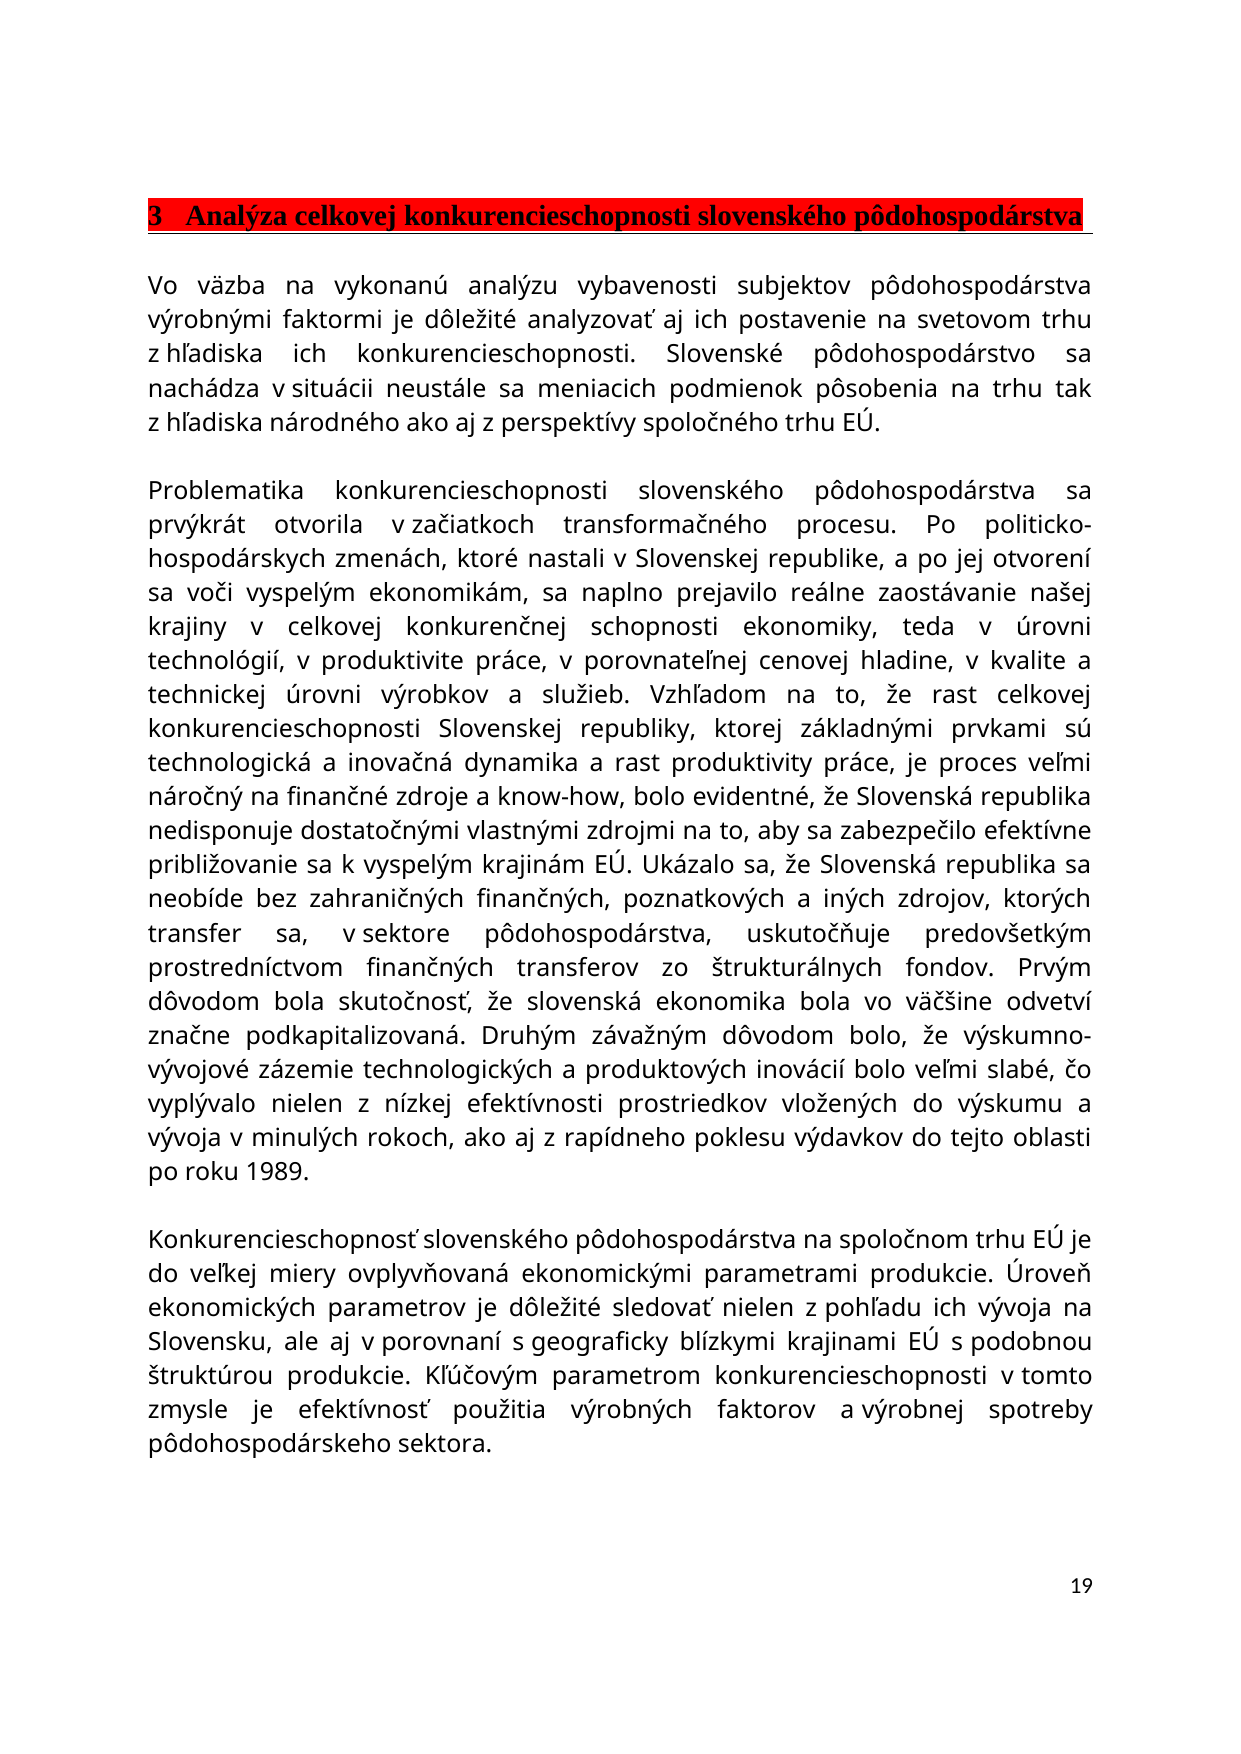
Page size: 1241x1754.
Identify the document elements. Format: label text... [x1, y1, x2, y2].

text Konkurencieschopnosť slovenského pôdohospodárstva na spoločnom trhu EÚ je do veľkej miery ovplyvňovaná ekonomickými parametrami produkcie. Úroveň ekonomických parametrov je dôležité sledovať nielen z pohľadu ich vývoja na Slovensku, ale aj v porovnaní s geograficky blízkymi krajinami EÚ s podobnou štruktúrou produkcie. Kľúčovým parametrom konkurencieschopnosti v tomto zmysle je efektívnosť použitia výrobných faktorov a výrobnej spotreby pôdohospodárskeho sektora. [148, 1222, 1093, 1460]
subtitle Analýza celkovej konkurencieschopnosti slovenského pôdohospodárstva [148, 198, 1093, 233]
text Problematika konkurencieschopnosti slovenského pôdohospodárstva sa prvýkrát otvorila v začiatkoch transformačného procesu. Po politicko-hospodárskych zmenách, ktoré nastali v Slovenskej republike, a po jej otvorení sa voči vyspelým ekonomikám, sa naplno prejavilo reálne zaostávanie našej krajiny v celkovej konkurenčnej schopnosti ekonomiky, teda v úrovni technológií, v produktivite práce, v porovnateľnej cenovej hladine, v kvalite a technickej úrovni výrobkov a služieb. Vzhľadom na to, že rast celkovej konkurencieschopnosti Slovenskej republiky, ktorej základnými prvkami sú technologická a inovačná dynamika a rast produktivity práce, je proces veľmi náročný na finančné zdroje a know-how, bolo evidentné, že Slovenská republika nedisponuje dostatočnými vlastnými zdrojmi na to, aby sa zabezpečilo efektívne približovanie sa k vyspelým krajinám EÚ. Ukázalo sa, že Slovenská republika sa neobíde bez zahraničných finančných, poznatkových a iných zdrojov, ktorých transfer sa, v sektore pôdohospodárstva, uskutočňuje predovšetkým prostredníctvom finančných transferov zo štrukturálnych fondov. Prvým dôvodom bola skutočnosť, že slovenská ekonomika bola vo väčšine odvetví značne podkapitalizovaná. Druhým závažným dôvodom bolo, že výskumno-vývojové zázemie technologických a produktových inovácií bolo veľmi slabé, čo vyplývalo nielen z nízkej efektívnosti prostriedkov vložených do výskumu a vývoja v minulých rokoch, ako aj z rapídneho poklesu výdavkov do tejto oblasti po roku 1989. [148, 472, 1093, 1188]
text Vo väzba na vykonanú analýzu vybavenosti subjektov pôdohospodárstva výrobnými faktormi je dôležité analyzovať aj ich postavenie na svetovom trhu z hľadiska ich konkurencieschopnosti. Slovenské pôdohospodárstvo sa nachádza v situácii neustále sa meniacich podmienok pôsobenia na trhu tak z hľadiska národného ako aj z perspektívy spoločného trhu EÚ. [148, 268, 1093, 438]
